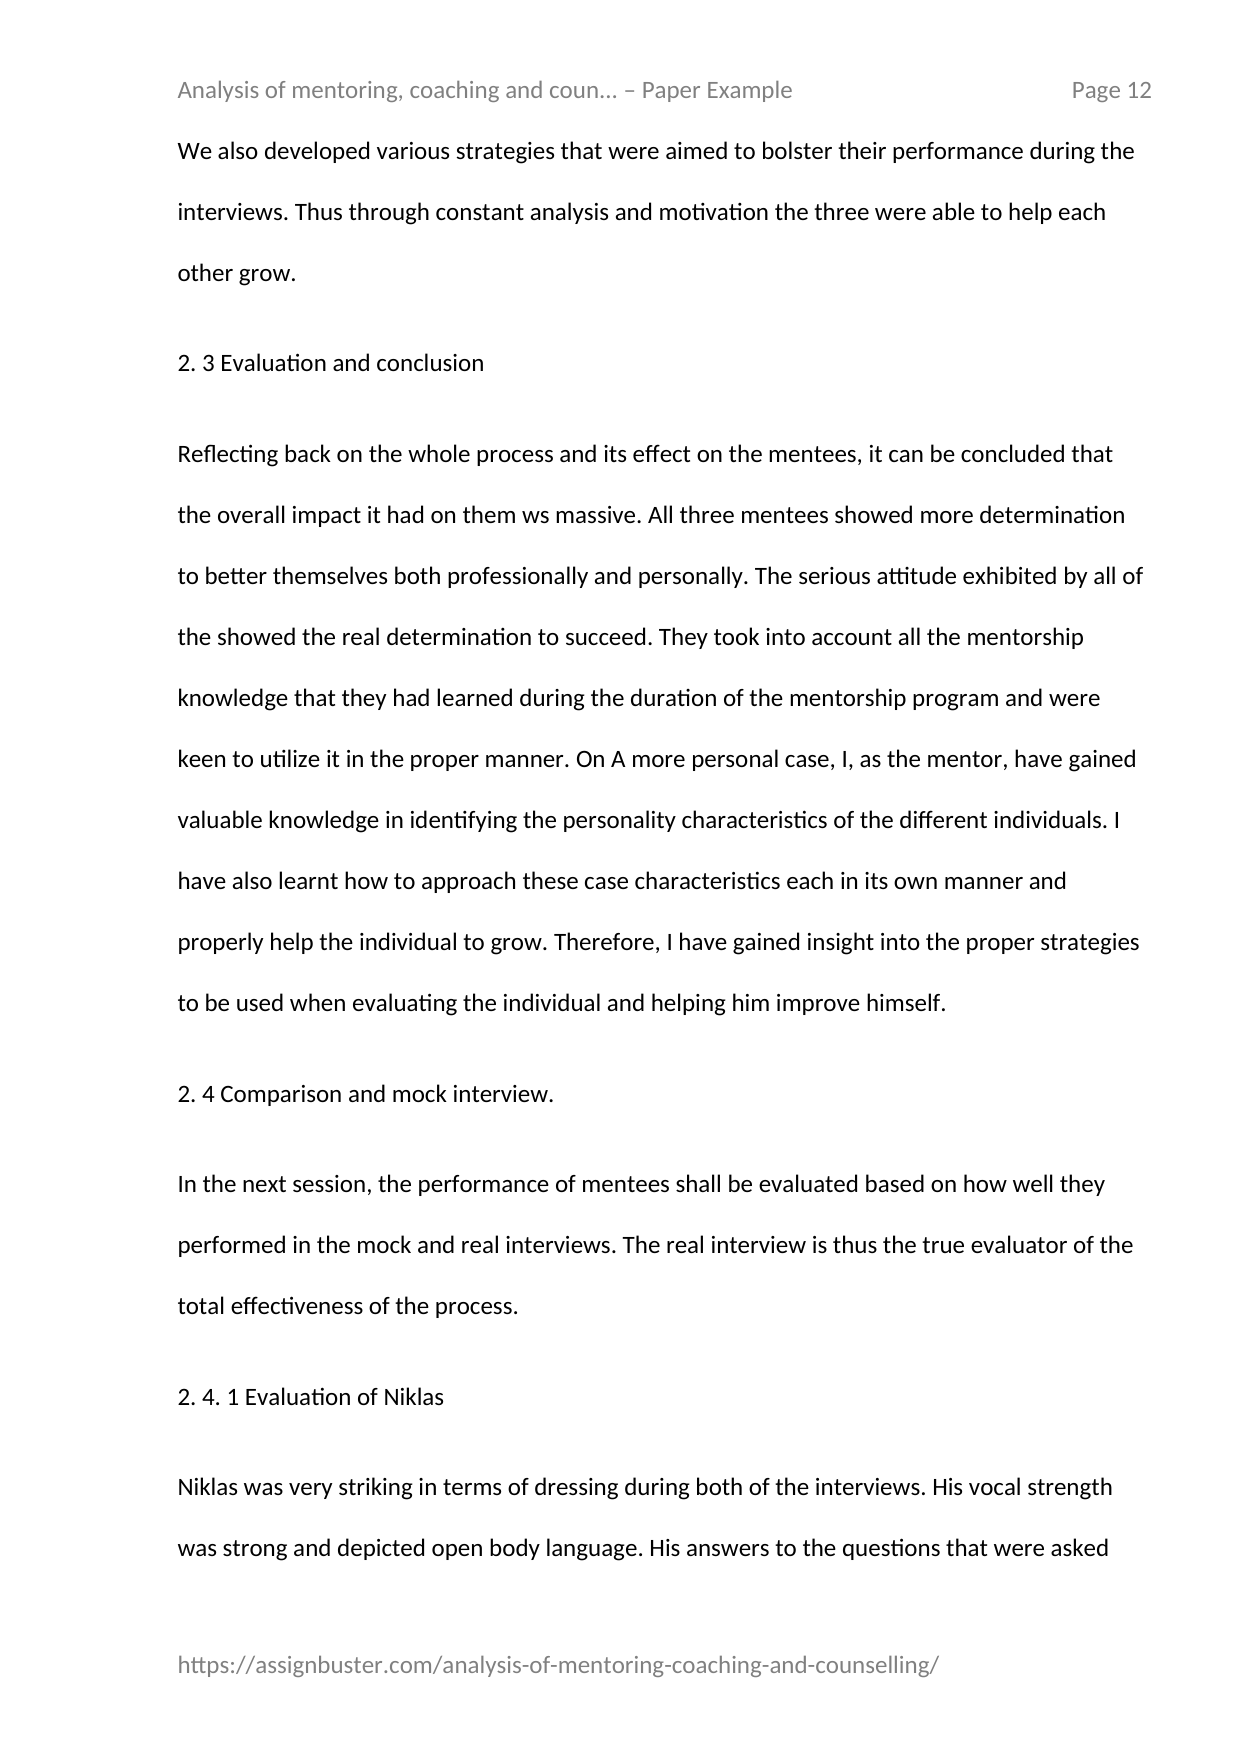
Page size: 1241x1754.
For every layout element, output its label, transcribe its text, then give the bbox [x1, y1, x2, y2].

text Reflecting back on the whole process and its effect on the mentees, it can be concluded that the overall impact it had on them ws massive. All three mentees showed more determination to better themselves both professionally and personally. The serious attitude exhibited by all of the showed the real determination to succeed. They took into account all the mentorship knowledge that they had learned during the duration of the mentorship program and were keen to utilize it in the proper manner. On A more personal case, I, as the mentor, have gained valuable knowledge in identifying the personality characteristics of the different individuals. I have also learnt how to approach these case characteristics each in its own manner and properly help the individual to grow. Therefore, I have gained insight into the proper strategies to be used when evaluating the individual and helping him improve himself. [177, 438, 1152, 1018]
text 2. 4. 1 Evaluation of Niklas [177, 1381, 1152, 1411]
text 2. 3 Evaluation and conclusion [177, 347, 1152, 378]
text We also developed various strategies that were aimed to bolster their performance during the interviews. Thus through constant analysis and motivation the three were able to help each other grow. [177, 135, 1152, 287]
text 2. 4 Comparison and mock interview. [177, 1078, 1152, 1108]
text In the next session, the performance of mentees shall be evaluated based on how well they performed in the mock and real interviews. The real interview is thus the true evaluator of the total effectiveness of the process. [177, 1168, 1152, 1321]
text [177, 1471, 1152, 1563]
